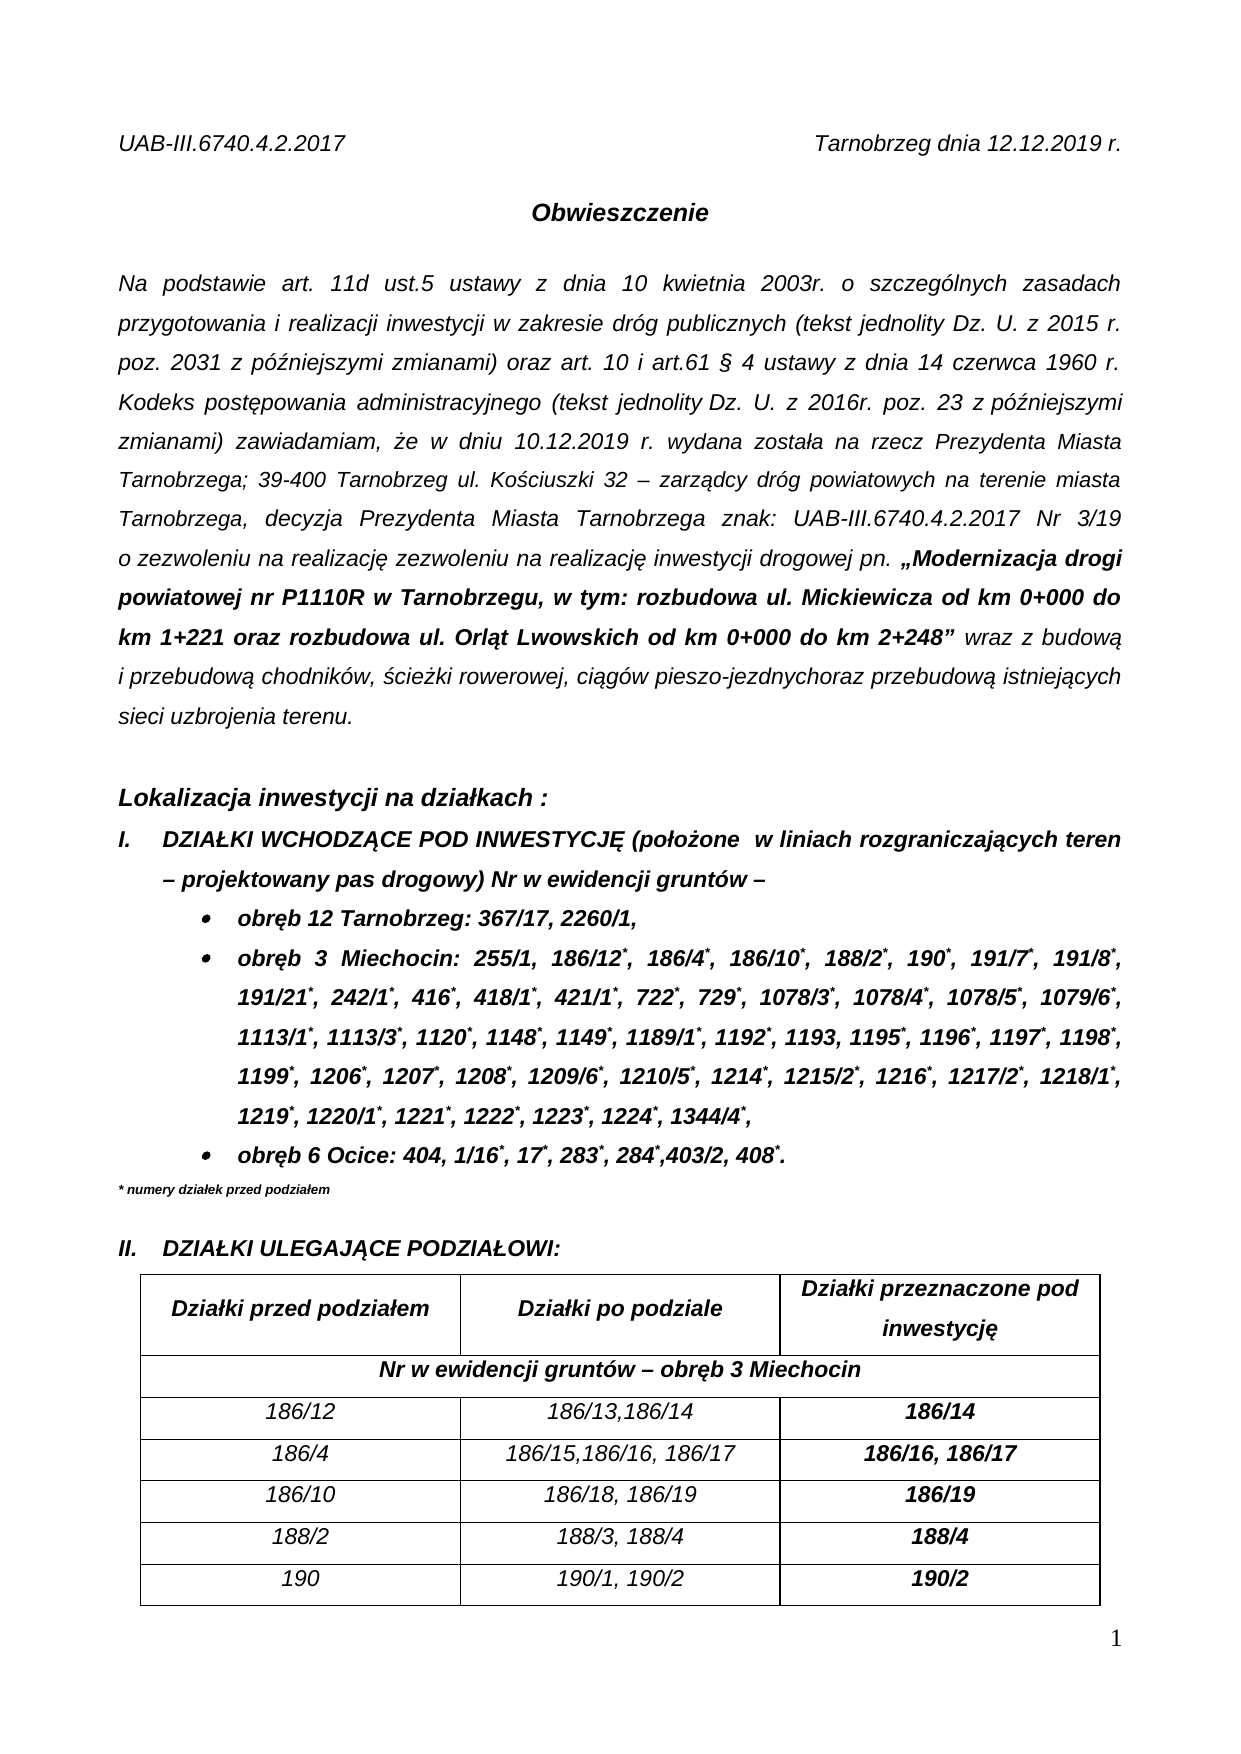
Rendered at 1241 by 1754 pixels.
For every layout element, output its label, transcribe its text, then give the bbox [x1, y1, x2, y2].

table_cell 190/1, 190/2 [461, 1565, 779, 1605]
table_cell 190 [141, 1565, 460, 1605]
list obręb 3 Miechocin: 255/1, 186/12*, 186/4*, 186/10*, 188/2*, 190*, 191/7*, 191/8*, 191/21*, 242/1*, 416*, 418/1*, 421/1*, 722*, 729*, 1078/3*, 1078/4*, 1078/5*, 1079/6*, 1113/1*, 1113/3*, 1120*, 1148*, 1149*, 1189/1*, 1192*, 1193, 1195*, 1196*, 1197*, 1198*, 1199*, 1206*, 1207*, 1208*, 1209/6*, 1210/5*, 1214*, 1215/2*, 1216*, 1217/2*, 1218/1*, 1219*, 1220/1*, 1221*, 1222*, 1223*, 1224*, 1344/4*, [200, 945, 1122, 1129]
table_cell 188/2 [141, 1523, 460, 1563]
table_cell 186/15,186/16, 186/17 [461, 1440, 779, 1480]
text UAB-III.6740.4.2.2017 Tarnobrzeg dnia 12.12.2019 r. [118, 130, 1122, 156]
list DZIAŁKI WCHODZĄCE POD INWESTYCJĘ (położone w liniach rozgraniczających teren – projektowany pas drogowy) Nr w ewidencji gruntów – [118, 826, 1122, 892]
table_cell 190/2 [781, 1565, 1099, 1605]
table_cell 186/4 [141, 1440, 460, 1480]
table_cell 186/18, 186/19 [461, 1481, 779, 1522]
text Obwieszczenie [118, 198, 1122, 227]
text Lokalizacja inwestycji na działkach : [118, 783, 1122, 812]
list obręb 6 Ocice: 404, 1/16*, 17*, 283*, 284*,403/2, 408*. [200, 1142, 1122, 1169]
table_cell 186/19 [781, 1481, 1099, 1522]
text Na podstawie art. 11d ust.5 ustawy z dnia 10 kwietnia 2003r. o szczególnych zasadach przygotowania i realizacji inwestycji w zakresie dróg publicznych (tekst jednolity Dz. U. z 2015 r. poz. 2031 z późniejszymi zmianami) oraz art. 10 i art.61 § 4 ustawy z dnia 14 czerwca 1960 r. Kodeks postępowania administracyjnego (tekst jednolity Dz. U. z 2016r. poz. 23 z późniejszymi zmianami) zawiadamiam, że w dniu 10.12.2019 r. wydana została na rzecz Prezydenta Miasta Tarnobrzega; 39-400 Tarnobrzeg ul. Kościuszki 32 – zarządcy dróg powiatowych na terenie miasta Tarnobrzega, decyzja Prezydenta Miasta Tarnobrzega znak: UAB-III.6740.4.2.2017 Nr 3/19 o zezwoleniu na realizację zezwoleniu na realizację inwestycji drogowej pn. „Modernizacja drogi powiatowej nr P1110R w Tarnobrzegu, w tym: rozbudowa ul. Mickiewicza od km 0+000 do km 1+221 oraz rozbudowa ul. Orląt Lwowskich od km 0+000 do km 2+248” wraz z budową i przebudową chodników, ścieżki rowerowej, ciągów pieszo-jezdnychoraz przebudową istniejących sieci uzbrojenia terenu. [118, 270, 1122, 729]
table_cell 188/3, 188/4 [461, 1523, 779, 1563]
table_cell 188/4 [781, 1523, 1099, 1563]
table_header Działki po podziale [461, 1275, 779, 1355]
table_cell 186/13,186/14 [461, 1398, 779, 1438]
table_cell Nr w ewidencji gruntów – obręb 3 Miechocin [141, 1356, 1099, 1397]
list obręb 12 Tarnobrzeg: 367/17, 2260/1, [200, 905, 1122, 932]
table_cell 186/10 [141, 1481, 460, 1522]
list DZIAŁKI ULEGAJĄCE PODZIAŁOWI: [118, 1234, 1122, 1261]
table_cell 186/12 [141, 1398, 460, 1438]
table_header Działki przeznaczone pod inwestycję [781, 1275, 1099, 1355]
table_cell 186/14 [781, 1398, 1099, 1438]
table_cell 186/16, 186/17 [781, 1440, 1099, 1480]
table_header Działki przed podziałem [141, 1275, 460, 1355]
text * numery działek przed podziałem [118, 1182, 1122, 1208]
